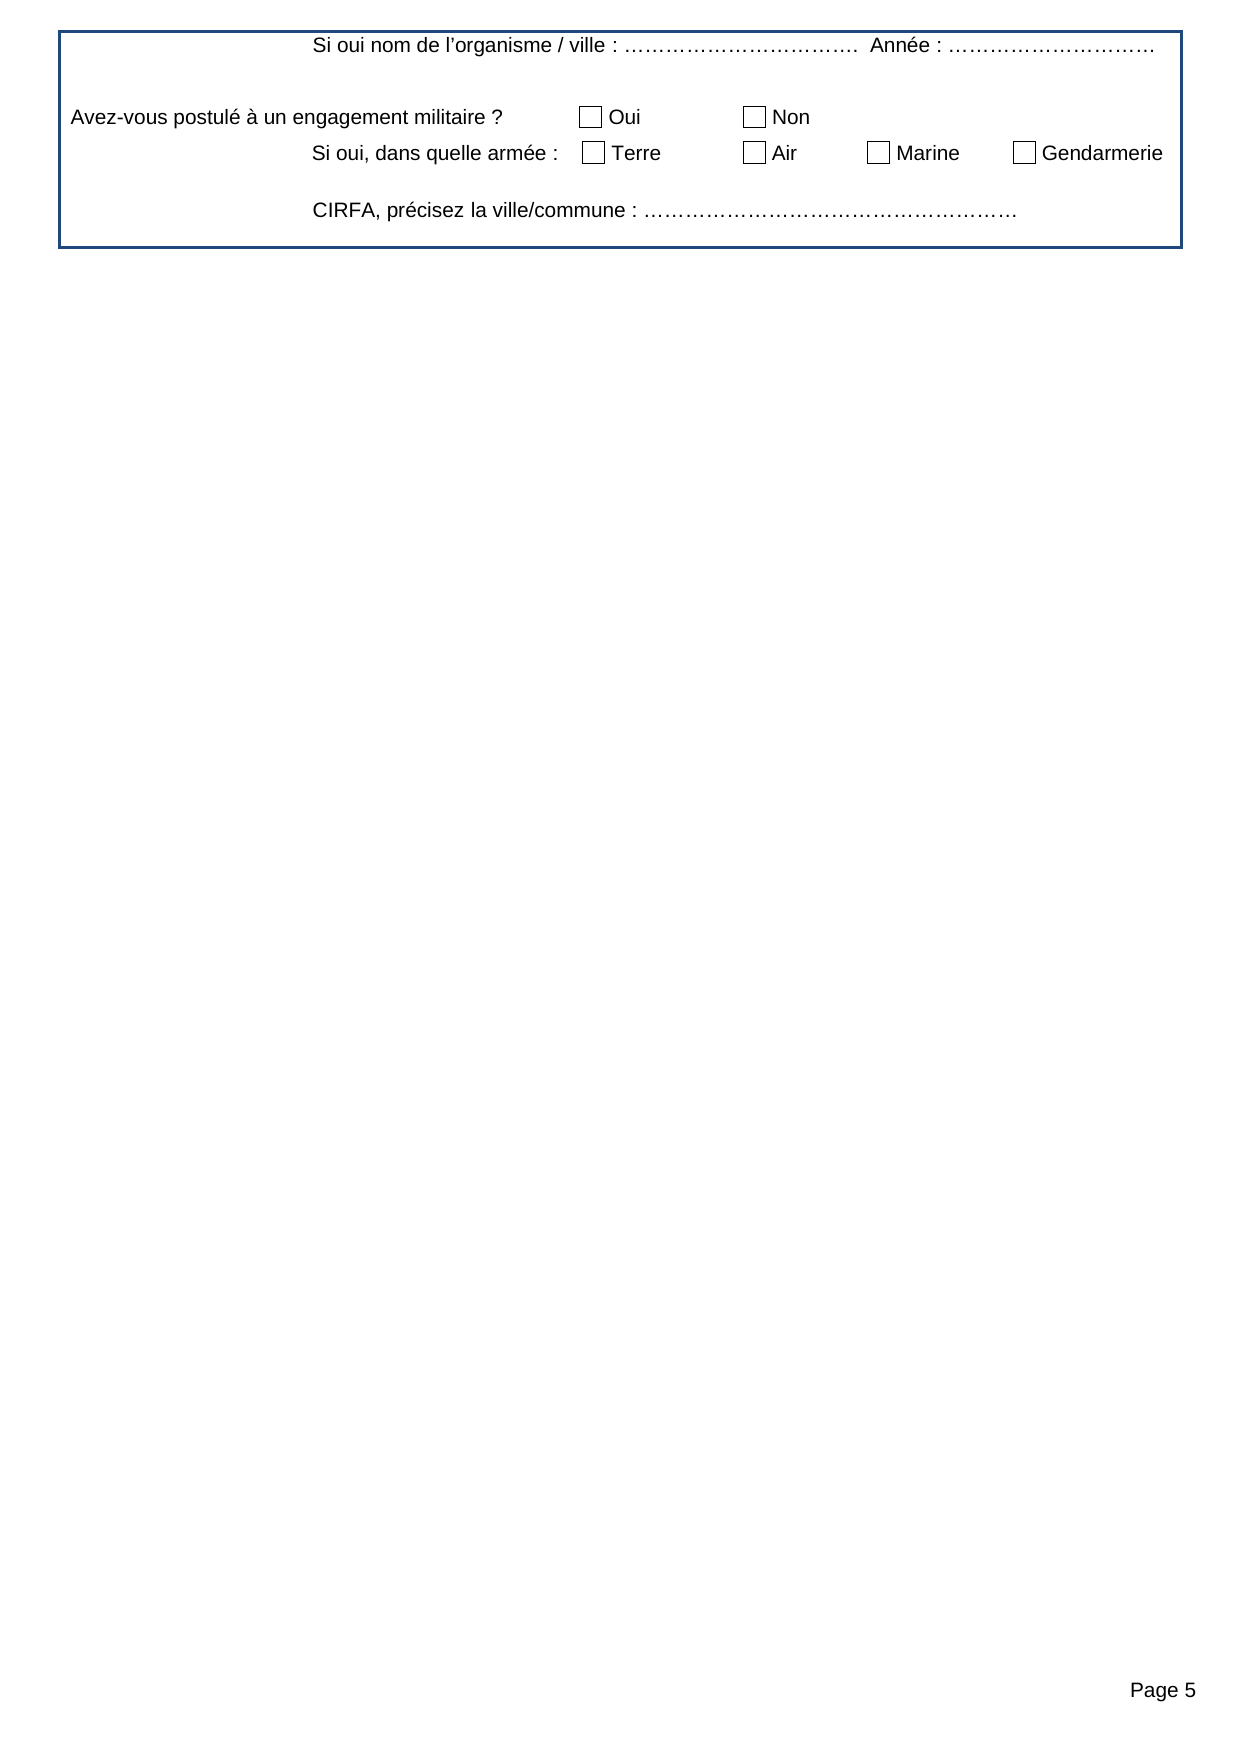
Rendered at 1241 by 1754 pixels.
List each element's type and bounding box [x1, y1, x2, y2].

table_header [61, 33, 1180, 246]
